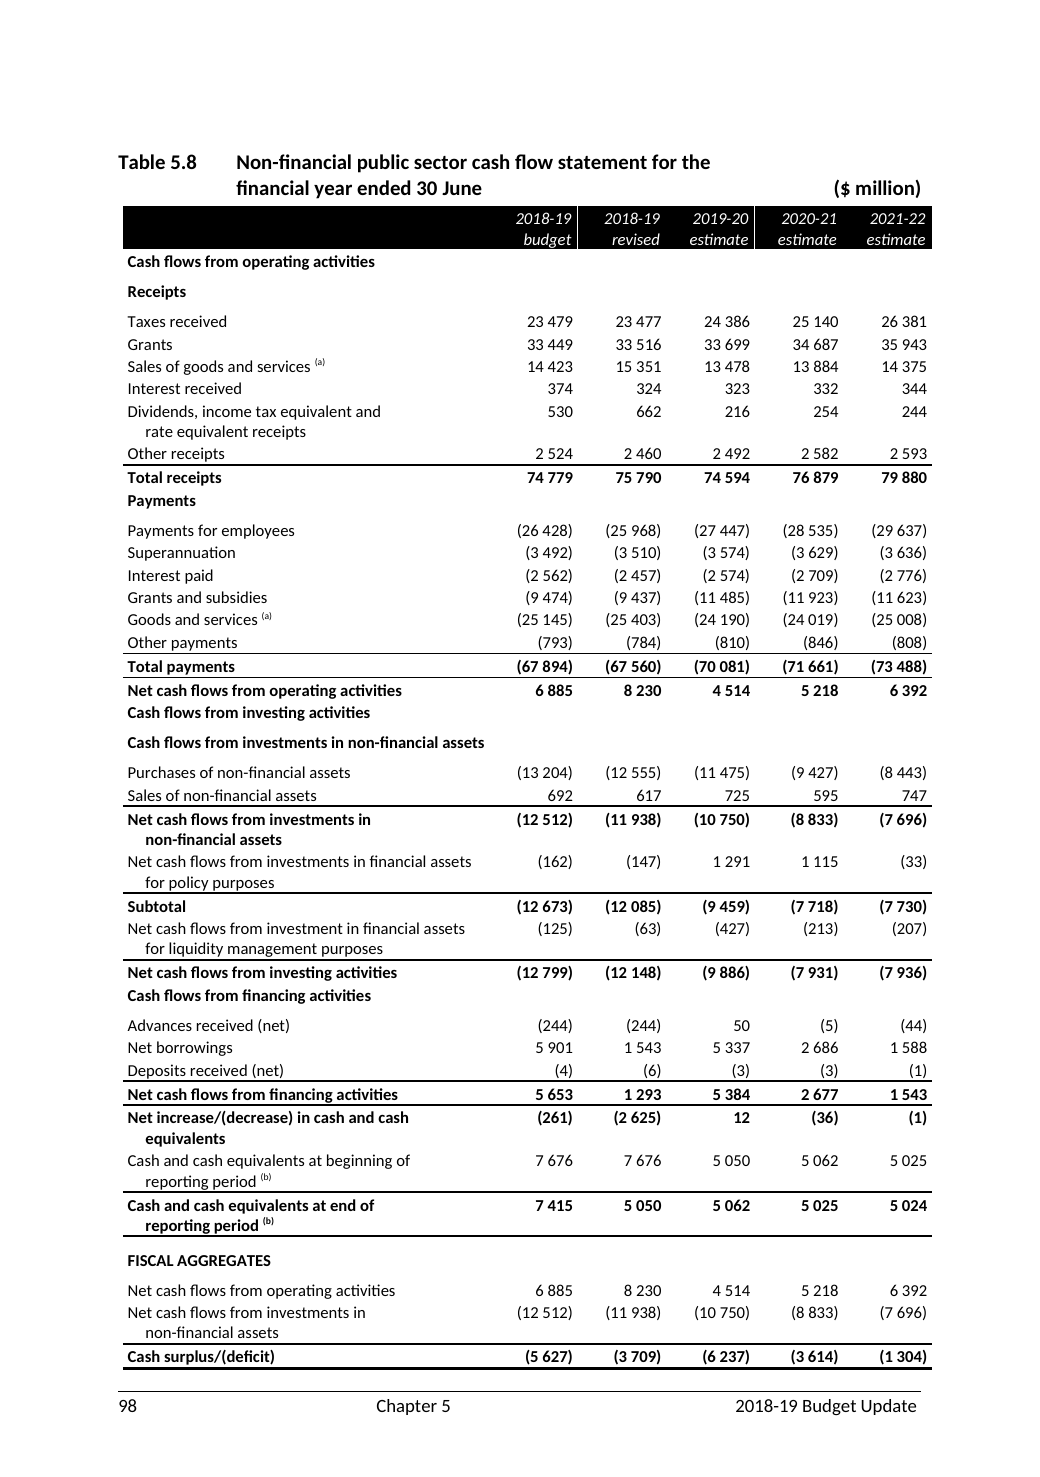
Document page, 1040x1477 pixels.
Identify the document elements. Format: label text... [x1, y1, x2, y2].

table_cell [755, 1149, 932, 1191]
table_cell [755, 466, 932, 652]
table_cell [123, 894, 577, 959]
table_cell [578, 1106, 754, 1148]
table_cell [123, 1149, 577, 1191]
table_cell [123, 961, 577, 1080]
subtitle Table 5.8 Non-financial public sector cash flow statement for the financial year ended 30 June ($ million) [118, 149, 921, 200]
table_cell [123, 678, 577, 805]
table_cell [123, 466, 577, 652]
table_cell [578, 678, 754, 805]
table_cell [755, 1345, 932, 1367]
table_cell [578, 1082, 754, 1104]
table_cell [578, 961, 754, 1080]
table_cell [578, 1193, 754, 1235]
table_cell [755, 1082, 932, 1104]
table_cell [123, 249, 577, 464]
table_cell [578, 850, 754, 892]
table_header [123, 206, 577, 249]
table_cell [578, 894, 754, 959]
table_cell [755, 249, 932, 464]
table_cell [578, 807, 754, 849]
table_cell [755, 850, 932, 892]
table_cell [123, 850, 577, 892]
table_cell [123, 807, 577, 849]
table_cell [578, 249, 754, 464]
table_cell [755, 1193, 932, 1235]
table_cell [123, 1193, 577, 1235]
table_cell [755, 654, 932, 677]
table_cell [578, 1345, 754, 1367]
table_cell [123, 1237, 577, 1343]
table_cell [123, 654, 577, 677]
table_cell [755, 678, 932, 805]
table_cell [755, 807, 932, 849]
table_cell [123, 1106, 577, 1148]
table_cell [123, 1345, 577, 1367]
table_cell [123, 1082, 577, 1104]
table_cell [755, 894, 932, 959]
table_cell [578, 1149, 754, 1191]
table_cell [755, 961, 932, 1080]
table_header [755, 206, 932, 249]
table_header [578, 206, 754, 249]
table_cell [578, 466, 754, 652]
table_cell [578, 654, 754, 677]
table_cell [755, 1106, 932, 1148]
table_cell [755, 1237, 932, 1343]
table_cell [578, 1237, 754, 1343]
